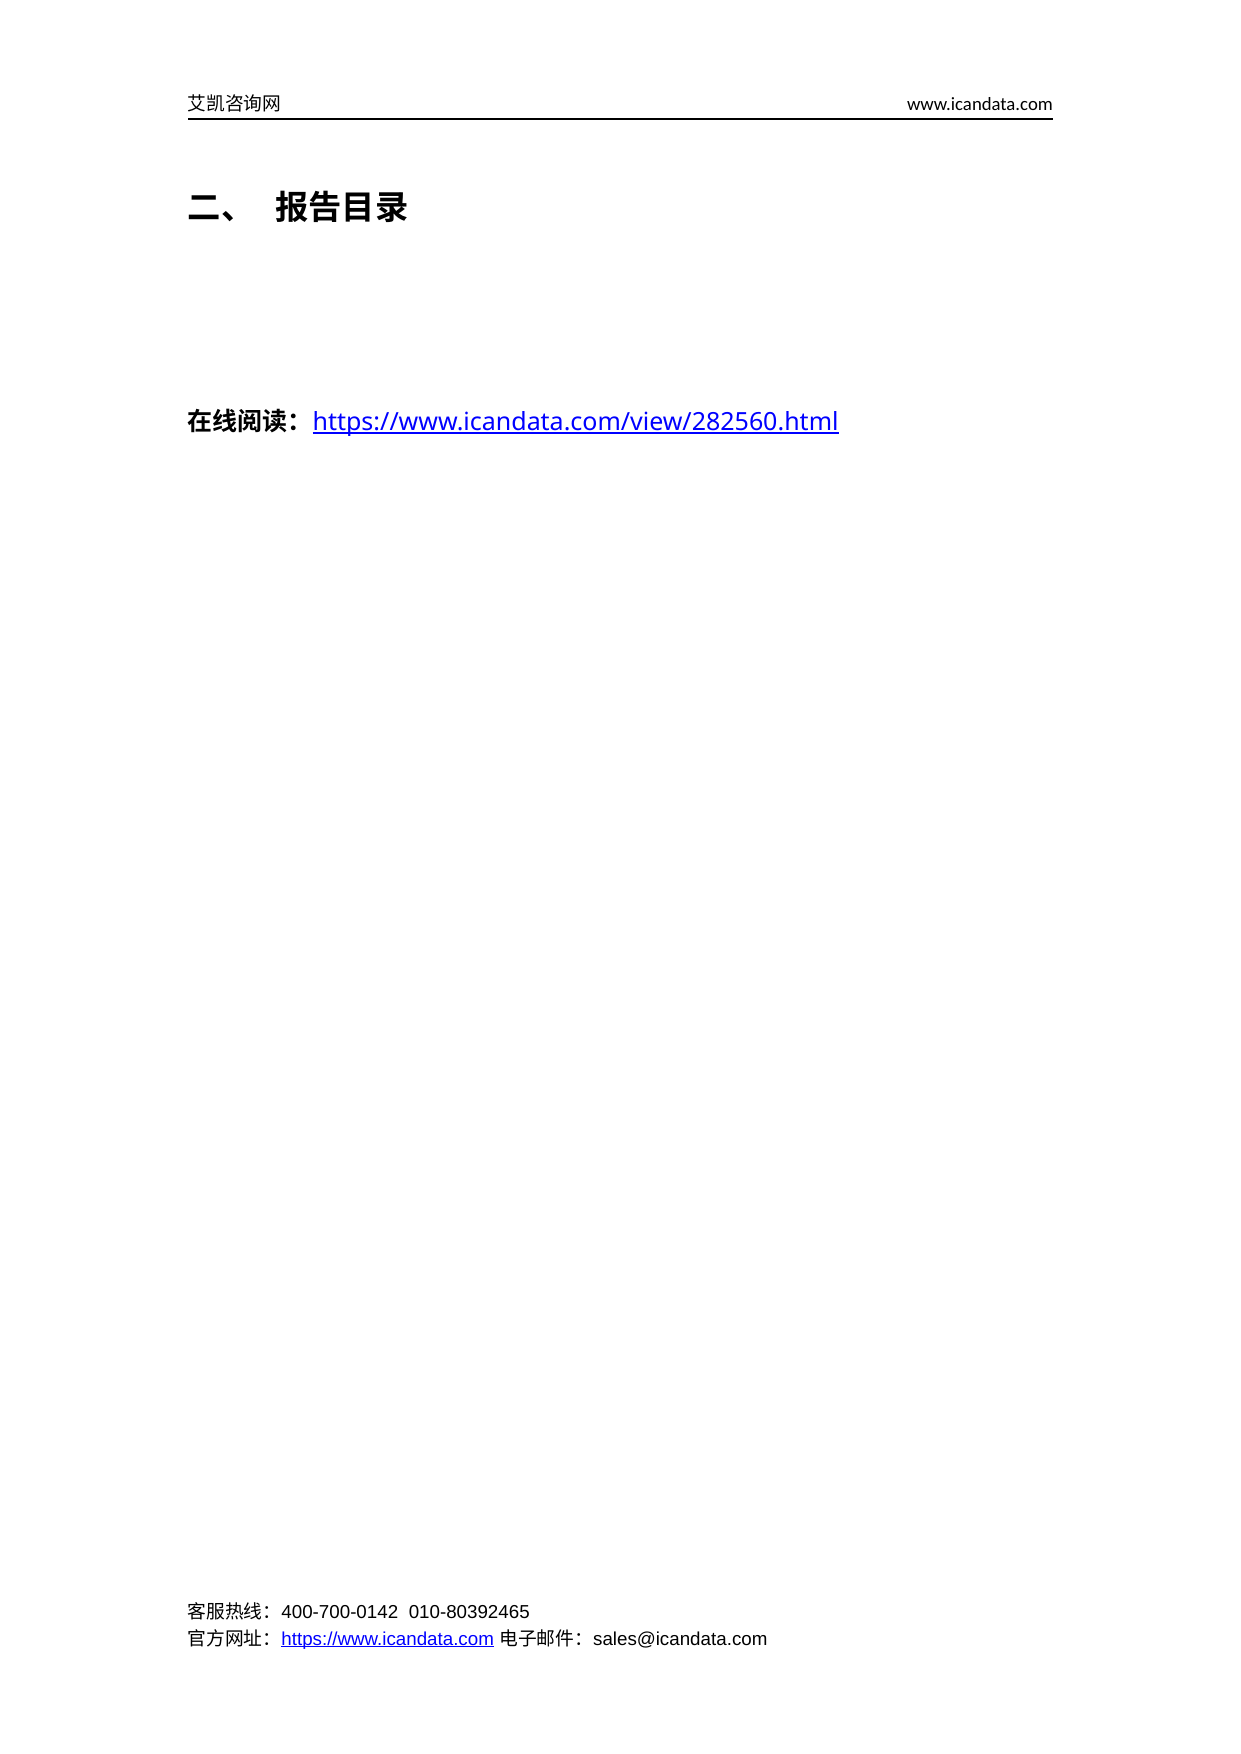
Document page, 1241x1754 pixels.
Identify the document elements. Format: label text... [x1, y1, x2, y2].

text 在线阅读：https://www.icandata.com/view/282560.html [187, 387, 1053, 452]
subtitle 报告目录 [187, 172, 1053, 237]
